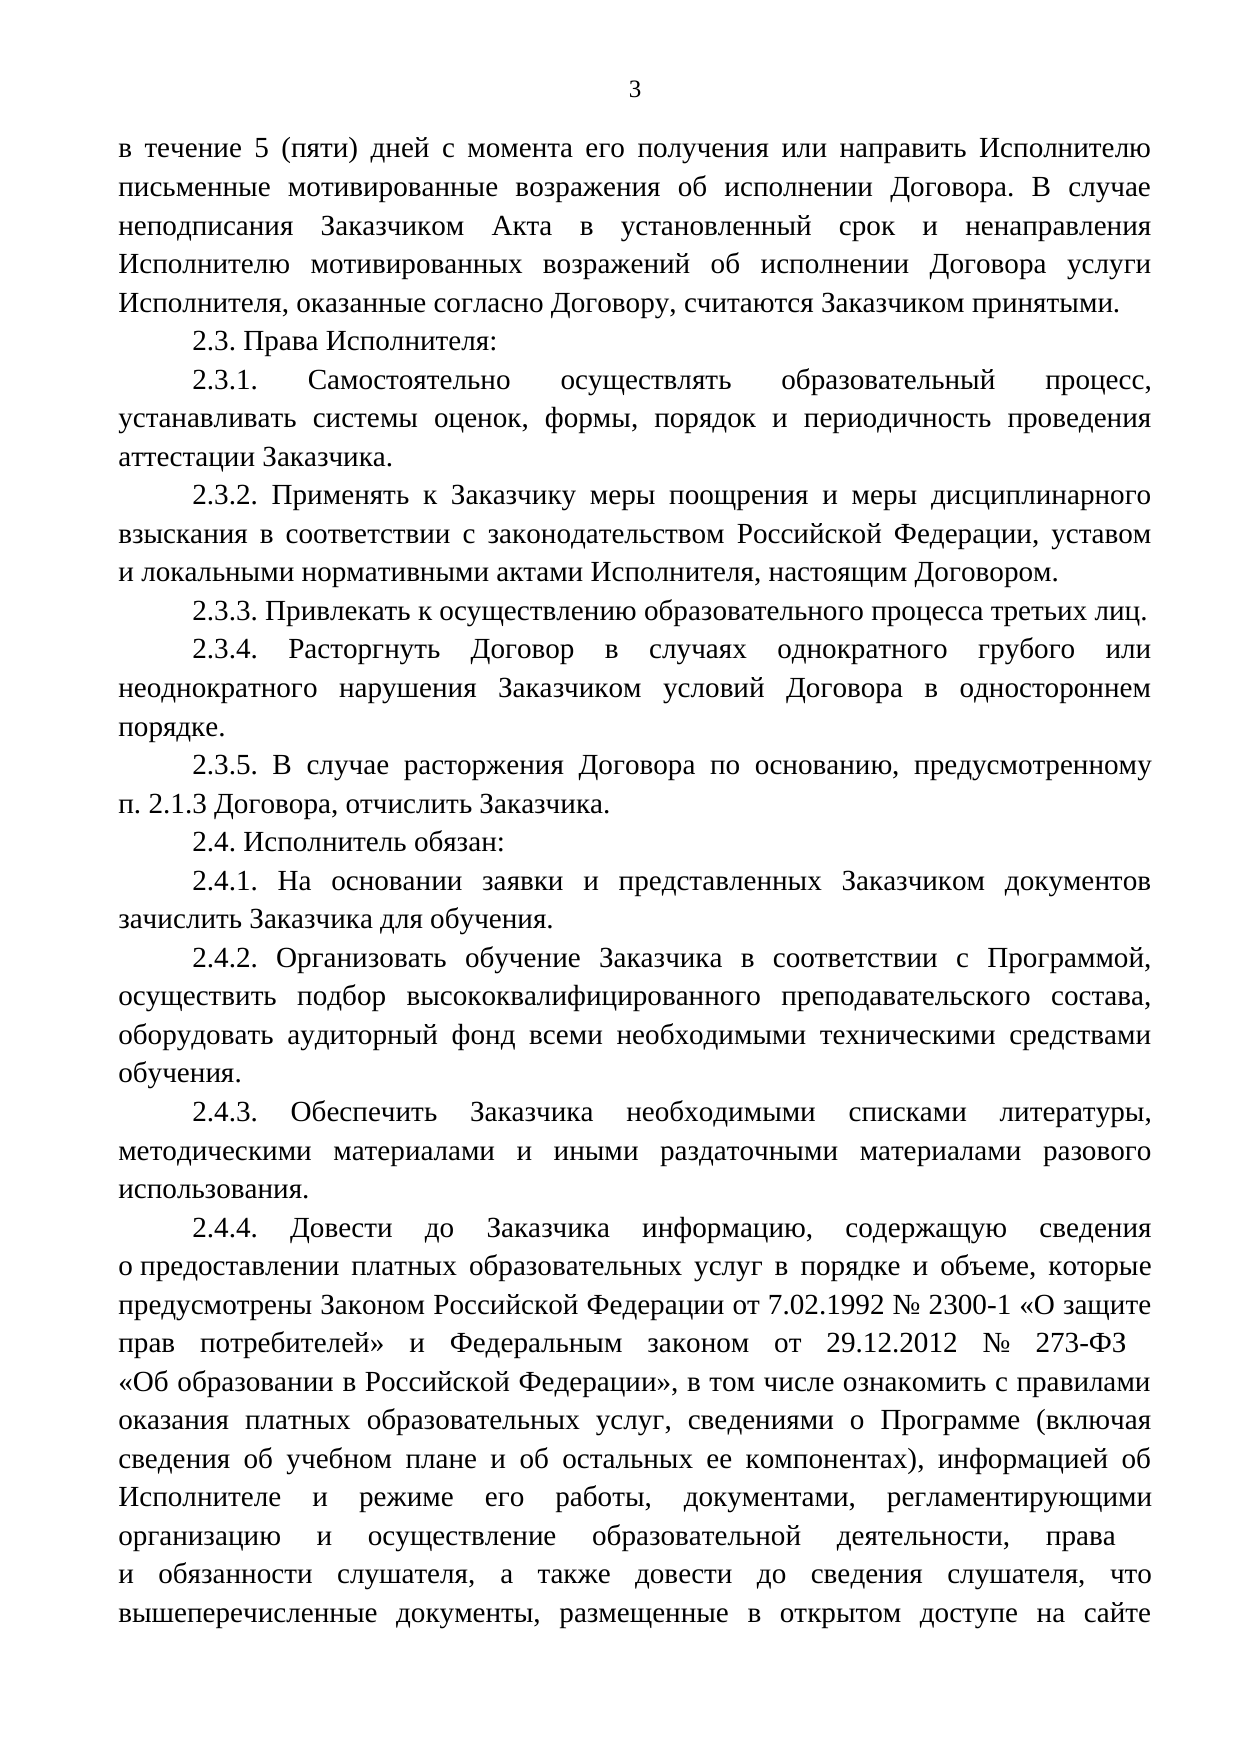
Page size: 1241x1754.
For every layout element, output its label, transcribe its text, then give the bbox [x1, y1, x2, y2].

text 2.4.3. Обеспечить Заказчика необходимыми списками литературы, методическими материалами и иными раздаточными материалами разового использования. [118, 1094, 1152, 1205]
text 2.3. Права Исполнителя: [118, 323, 1152, 357]
text 2.3.3. Привлекать к осуществлению образовательного процесса третьих лиц. [118, 593, 1152, 627]
text 2.3.2. Применять к Заказчику меры поощрения и меры дисциплинарного взыскания в соответствии с законодательством Российской Федерации, уставом и локальными нормативными актами Исполнителя, настоящим Договором. [118, 477, 1152, 588]
text 2.4.2. Организовать обучение Заказчика в соответствии с Программой, осуществить подбор высококвалифицированного преподавательского состава, оборудовать аудиторный фонд всеми необходимыми техническими средствами обучения. [118, 940, 1152, 1089]
text 2.4.1. На основании заявки и представленных Заказчиком документов зачислить Заказчика для обучения. [118, 863, 1152, 935]
text 2.4. Исполнитель обязан: [118, 824, 1152, 858]
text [118, 131, 1152, 318]
text 2.3.5. В случае расторжения Договора по основанию, предусмотренному п. 2.1.3 Договора, отчислить Заказчика. [118, 747, 1152, 819]
text 2.3.1. Самостоятельно осуществлять образовательный процесс, устанавливать системы оценок, формы, порядок и периодичность проведения аттестации Заказчика. [118, 362, 1152, 472]
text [118, 1210, 1152, 1629]
text 2.3.4. Расторгнуть Договор в случаях однократного грубого или неоднократного нарушения Заказчиком условий Договора в одностороннем порядке. [118, 632, 1152, 742]
